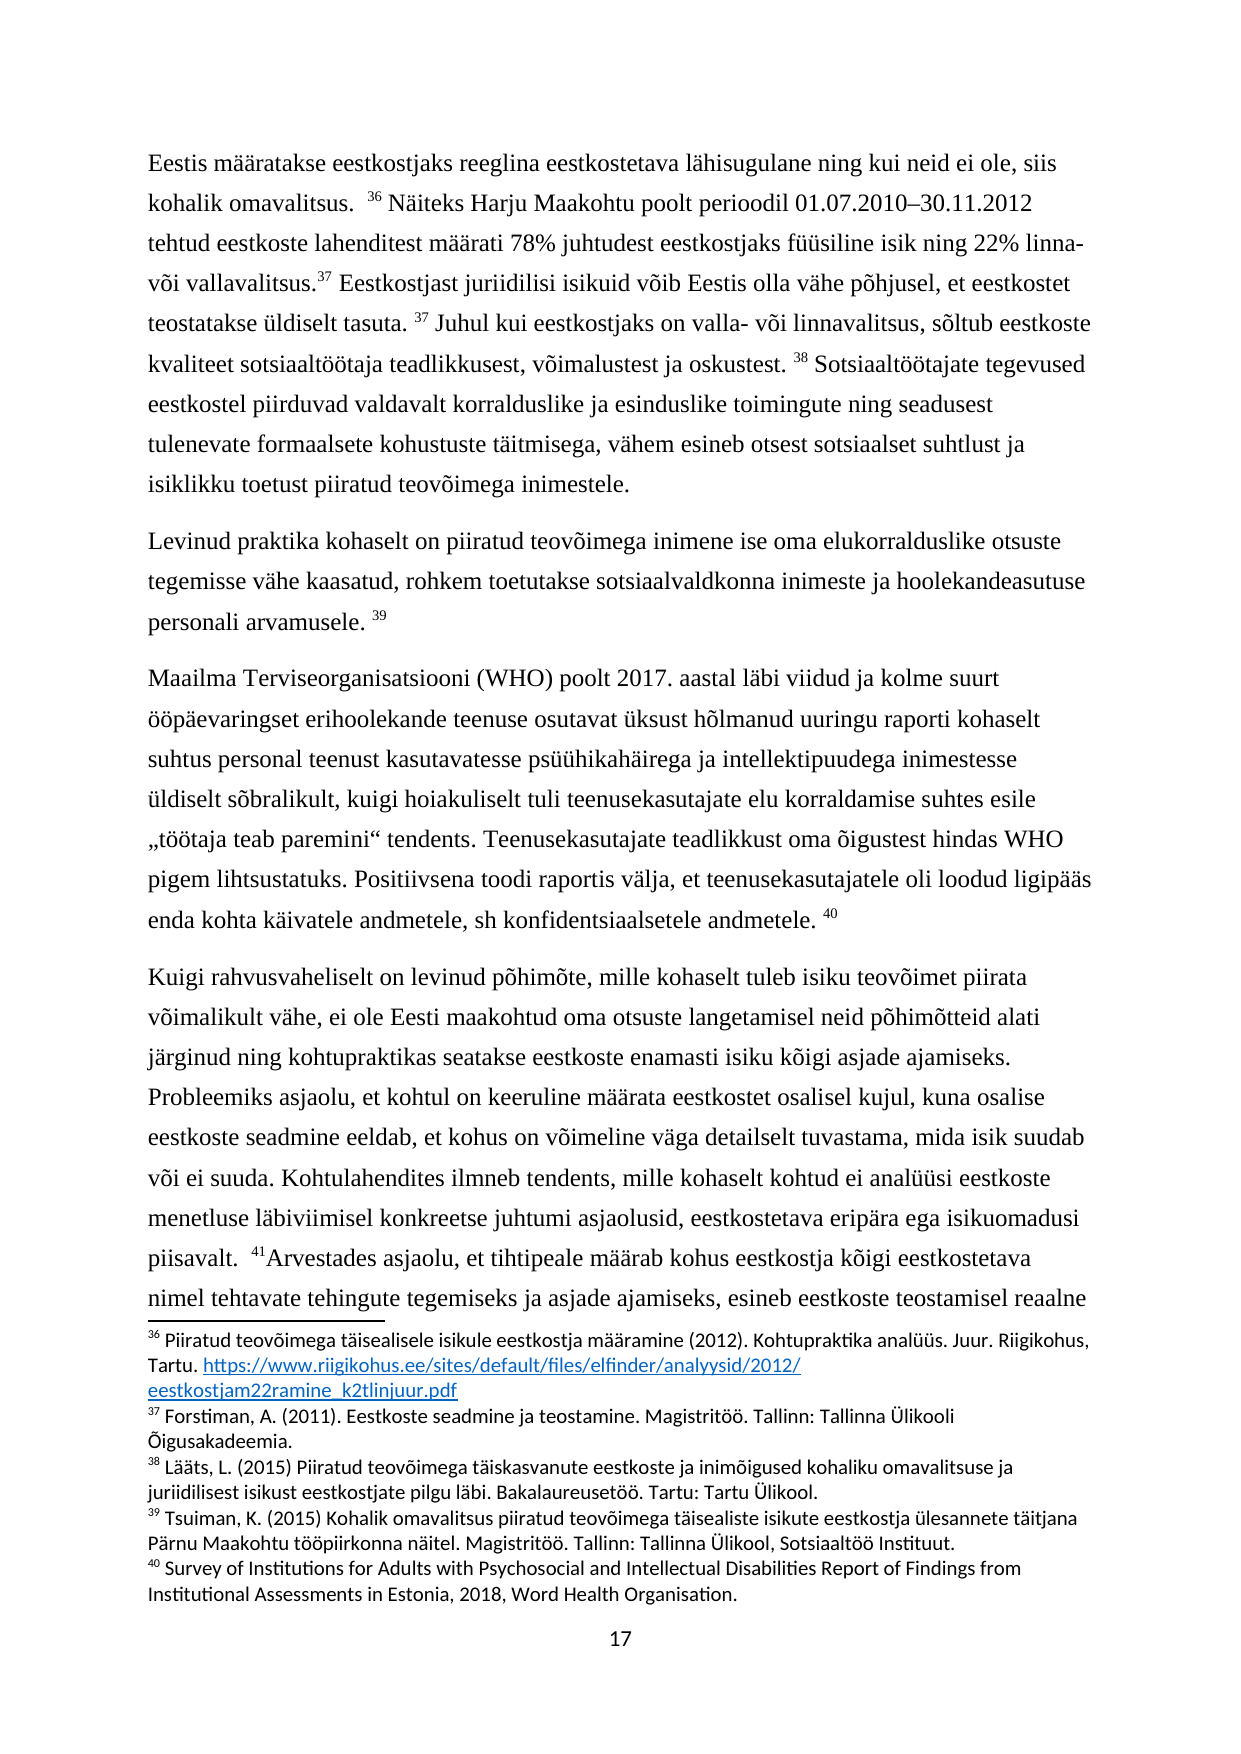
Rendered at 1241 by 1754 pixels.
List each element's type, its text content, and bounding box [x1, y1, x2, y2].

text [148, 962, 1093, 1312]
text Eestis määratakse eestkostjaks reeglina eestkostetava lähisugulane ning kui neid ei ole, siis kohalik omavalitsus. Näiteks Harju Maakohtu poolt perioodil 01.07.2010–30.11.2012 tehtud eestkoste lahenditest määrati 78% juhtudest eestkostjaks füüsiline isik ning 22% linna- või vallavalitsus.37 Eestkostjast juriidilisi isikuid võib Eestis olla vähe põhjusel, et eestkostet teostatakse üldiselt tasuta. Juhul kui eestkostjaks on valla- või linnavalitsus, sõltub eestkoste kvaliteet sotsiaaltöötaja teadlikkusest, võimalustest ja oskustest. Sotsiaaltöötajate tegevused eestkostel piirduvad valdavalt korralduslike ja esinduslike toimingute ning seadusest tulenevate formaalsete kohustuste täitmisega, vähem esineb otsest sotsiaalset suhtlust ja isiklikku toetust piiratud teovõimega inimestele. [148, 148, 1093, 498]
text Maailma Terviseorganisatsiooni (WHO) poolt 2017. aastal läbi viidud ja kolme suurt ööpäevaringset erihoolekande teenuse osutavat üksust hõlmanud uuringu raporti kohaselt suhtus personal teenust kasutavatesse psüühikahäirega ja intellektipuudega inimestesse üldiselt sõbralikult, kuigi hoiakuliselt tuli teenusekasutajate elu korraldamise suhtes esile „töötaja teab paremini“ tendents. Teenusekasutajate teadlikkust oma õigustest hindas WHO pigem lihtsustatuks. Positiivsena toodi raportis välja, et teenusekasutajatele oli loodud ligipääs enda kohta käivatele andmetele, sh konfidentsiaalsetele andmetele. [148, 663, 1093, 933]
text Levinud praktika kohaselt on piiratud teovõimega inimene ise oma elukorralduslike otsuste tegemisse vähe kaasatud, rohkem toetutakse sotsiaalvaldkonna inimeste ja hoolekandeasutuse personali arvamusele. [148, 526, 1093, 635]
